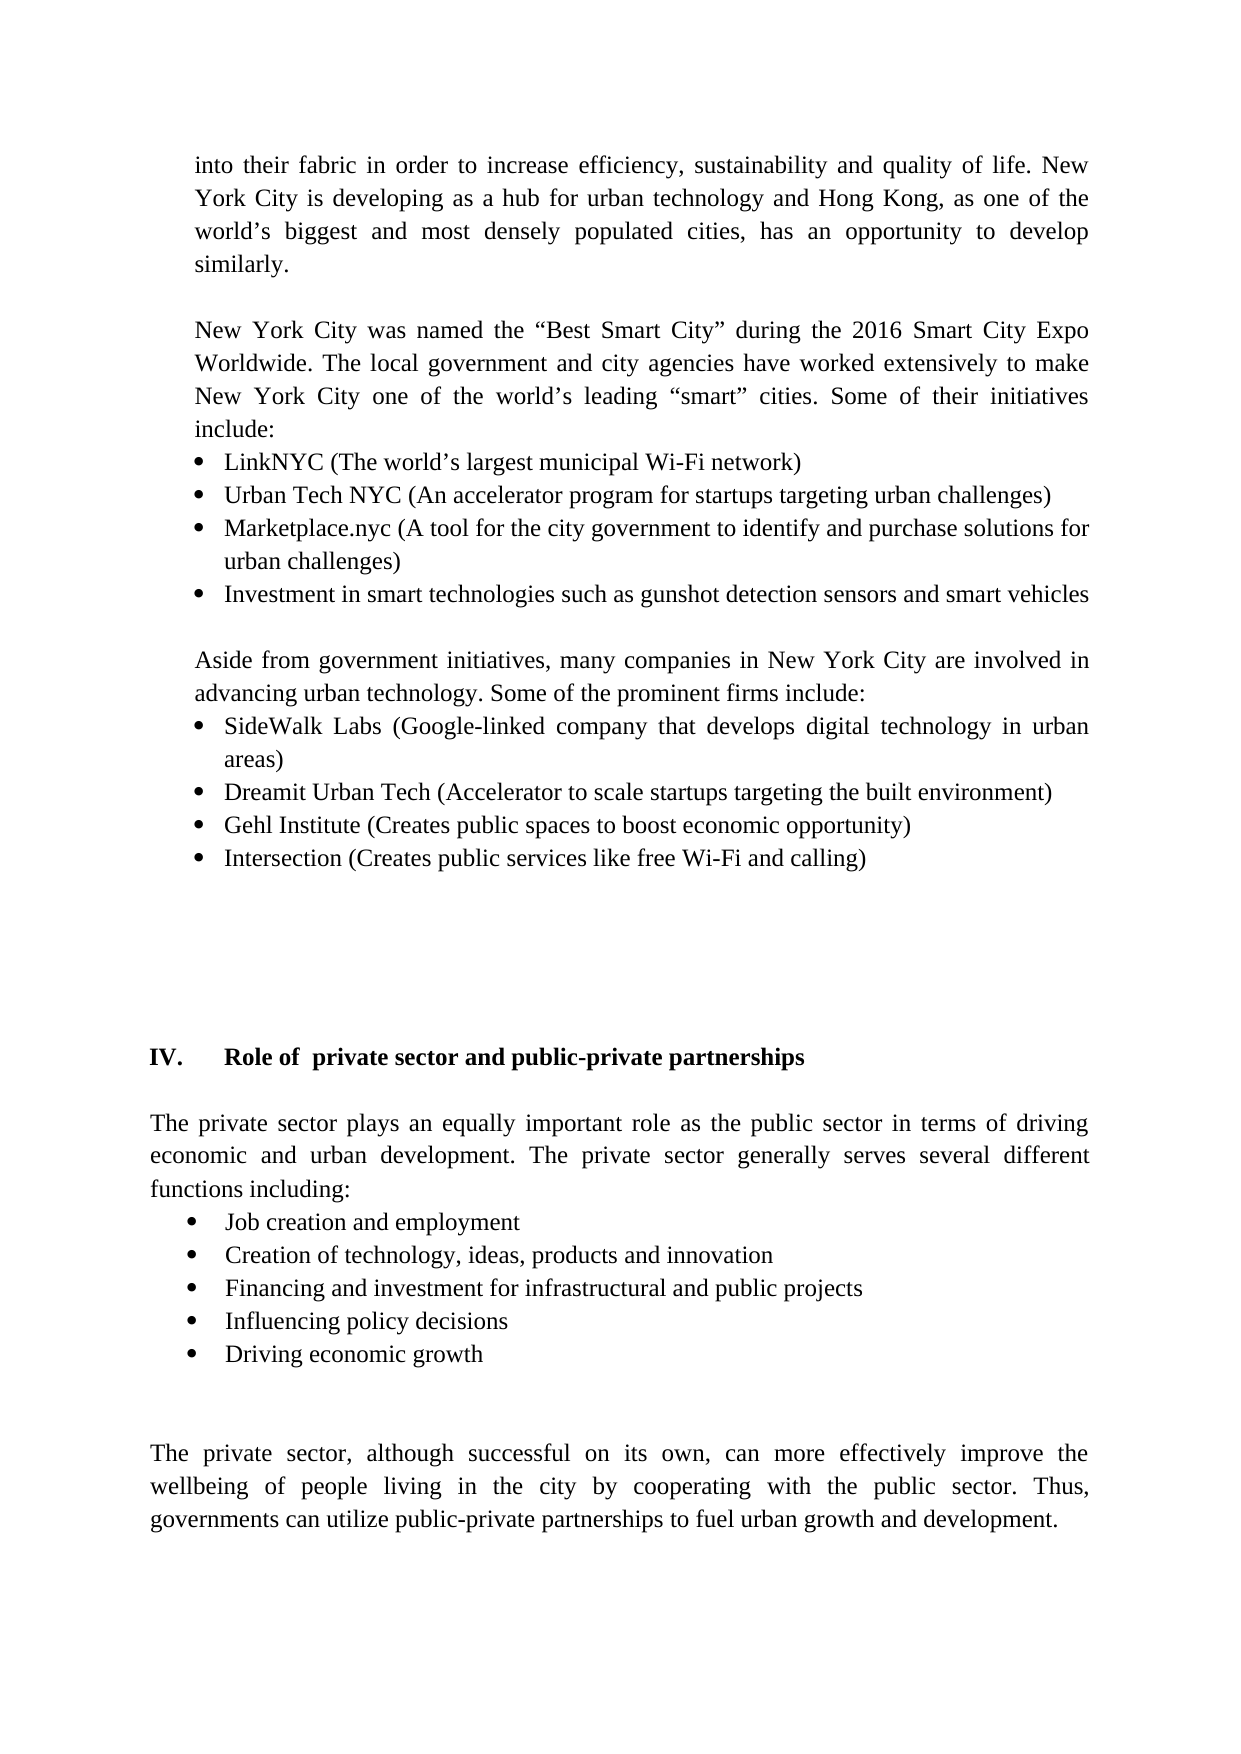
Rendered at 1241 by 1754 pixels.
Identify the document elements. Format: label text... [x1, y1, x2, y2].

list LinkNYC (The world’s largest municipal Wi-Fi network) [194, 447, 1090, 476]
list Gehl Institute (Creates public spaces to boost economic opportunity) [194, 810, 1090, 839]
text The private sector, although successful on its own, can more effectively improve the wellbeing of people living in the city by cooperating with the public sector. Thus, governments can utilize public-private partnerships to fuel urban growth and development. [150, 1438, 1090, 1533]
text New York City was named the “Best Smart City” during the 2016 Smart City Expo Worldwide. The local government and city agencies have worked extensively to make New York City one of the world’s leading “smart” cities. Some of their initiatives include: [194, 315, 1090, 443]
list Influencing policy decisions [187, 1306, 1090, 1334]
list Creation of technology, ideas, products and innovation [187, 1240, 1090, 1268]
list Job creation and employment [187, 1207, 1090, 1235]
text The private sector plays an equally important role as the public sector in terms of driving economic and urban development. The private sector generally serves several different functions including: [150, 1108, 1090, 1202]
list Role of private sector and public-private partnerships [149, 1042, 1090, 1070]
list Dreamit Urban Tech (Accelerator to scale startups targeting the built environment) [194, 777, 1090, 806]
text Aside from government initiatives, many companies in New York City are involved in advancing urban technology. Some of the prominent firms include: [194, 645, 1090, 707]
list Financing and investment for infrastructural and public projects [187, 1273, 1090, 1301]
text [194, 150, 1090, 278]
list Marketplace.nyc (A tool for the city government to identify and purchase solutions for urban challenges) [194, 513, 1090, 575]
list Driving economic growth [187, 1339, 1090, 1367]
list Intersection (Creates public services like free Wi-Fi and calling) [194, 843, 1090, 872]
list Urban Tech NYC (An accelerator program for startups targeting urban challenges) [194, 480, 1090, 509]
list SideWalk Labs (Google-linked company that develops digital technology in urban areas) [194, 711, 1090, 773]
list Investment in smart technologies such as gunshot detection sensors and smart vehicles [194, 579, 1090, 608]
